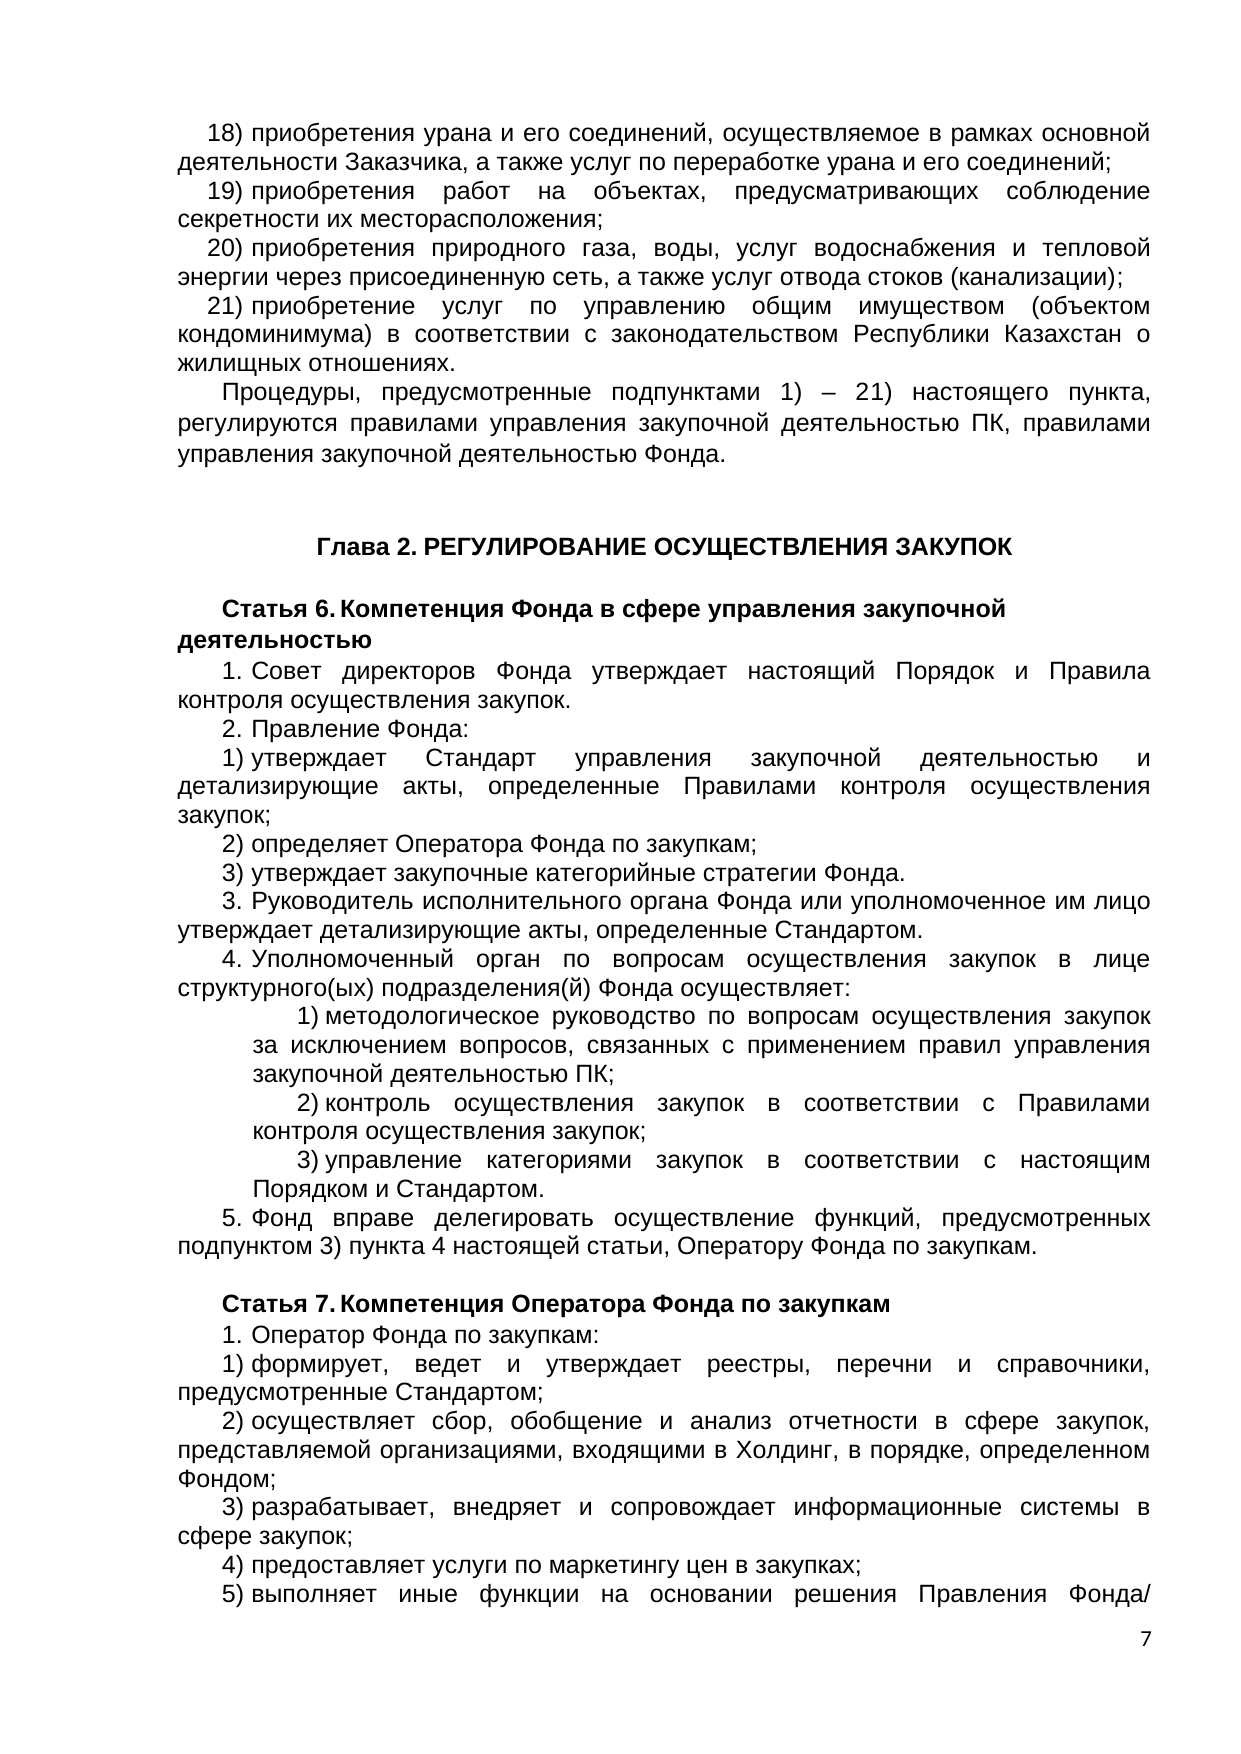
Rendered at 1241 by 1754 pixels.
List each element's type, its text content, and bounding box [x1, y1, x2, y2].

list осуществляет сбор, обобщение и анализ отчетности в сфере закупок, представляемой организациями, входящими в Холдинг, в порядке, определенном Фондом; [177, 1406, 1152, 1492]
list Оператор Фонда по закупкам: [177, 1320, 1152, 1348]
list Процедуры, предусмотренные подпунктами 1) – 21) настоящего пункта, регулируются правилами управления закупочной деятельностью ПК, правилами управления закупочной деятельностью Фонда. [177, 377, 1152, 468]
list предоставляет услуги по маркетингу цен в закупках; [177, 1550, 1152, 1578]
text Совет директоров Фонда утверждает настоящий Порядок и Правила контроля осуществления закупок. [177, 656, 1152, 714]
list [177, 1578, 1152, 1607]
list методологическое руководство по вопросам осуществления закупок за исключением вопросов, связанных с применением правил управления закупочной деятельностью ПК; [252, 1001, 1152, 1087]
list формирует, ведет и утверждает реестры, перечни и справочники, предусмотренные Стандартом; [177, 1348, 1152, 1406]
list утверждает Стандарт управления закупочной деятельностью и детализирующие акты, определенные Правилами контроля осуществления закупок; [177, 742, 1152, 829]
text Правление Фонда: [177, 714, 1152, 742]
list РЕГУЛИРОВАНИЕ ОСУЩЕСТВЛЕНИЯ ЗАКУПОК [177, 532, 1152, 561]
list Компетенция Фонда в сфере управления закупочной деятельностью [177, 594, 1152, 654]
list приобретение услуг по управлению общим имуществом (объектом кондоминимума) в соответствии с законодательством Республики Казахстан о жилищных отношениях. [177, 291, 1152, 377]
list утверждает закупочные категорийные стратегии Фонда. [177, 857, 1152, 886]
text Руководитель исполнительного органа Фонда или уполномоченное им лицо утверждает детализирующие акты, определенные Стандартом. [177, 886, 1152, 944]
list приобретения урана и его соединений, осуществляемое в рамках основной деятельности Заказчика, а также услуг по переработке урана и его соединений; [177, 118, 1152, 176]
list контроль осуществления закупок в соответствии с Правилами контроля осуществления закупок; [252, 1087, 1152, 1145]
list приобретения работ на объектах, предусматривающих соблюдение секретности их месторасположения; [177, 176, 1152, 233]
list определяет Оператора Фонда по закупкам; [177, 829, 1152, 857]
list разрабатывает, внедряет и сопровождает информационные системы в сфере закупок; [177, 1492, 1152, 1550]
text Фонд вправе делегировать осуществление функций, предусмотренных подпунктом 3) пункта 4 настоящей статьи, Оператору Фонда по закупкам. [177, 1202, 1152, 1260]
list приобретения природного газа, воды, услуг водоснабжения и тепловой энергии через присоединенную сеть, а также услуг отвода стоков (канализации); [177, 233, 1152, 291]
list Компетенция Оператора Фонда по закупкам [177, 1289, 1152, 1317]
text Уполномоченный орган по вопросам осуществления закупок в лице структурного(ых) подразделения(й) Фонда осуществляет: [177, 944, 1152, 1001]
list управление категориями закупок в соответствии с настоящим Порядком и Стандартом. [252, 1145, 1152, 1202]
